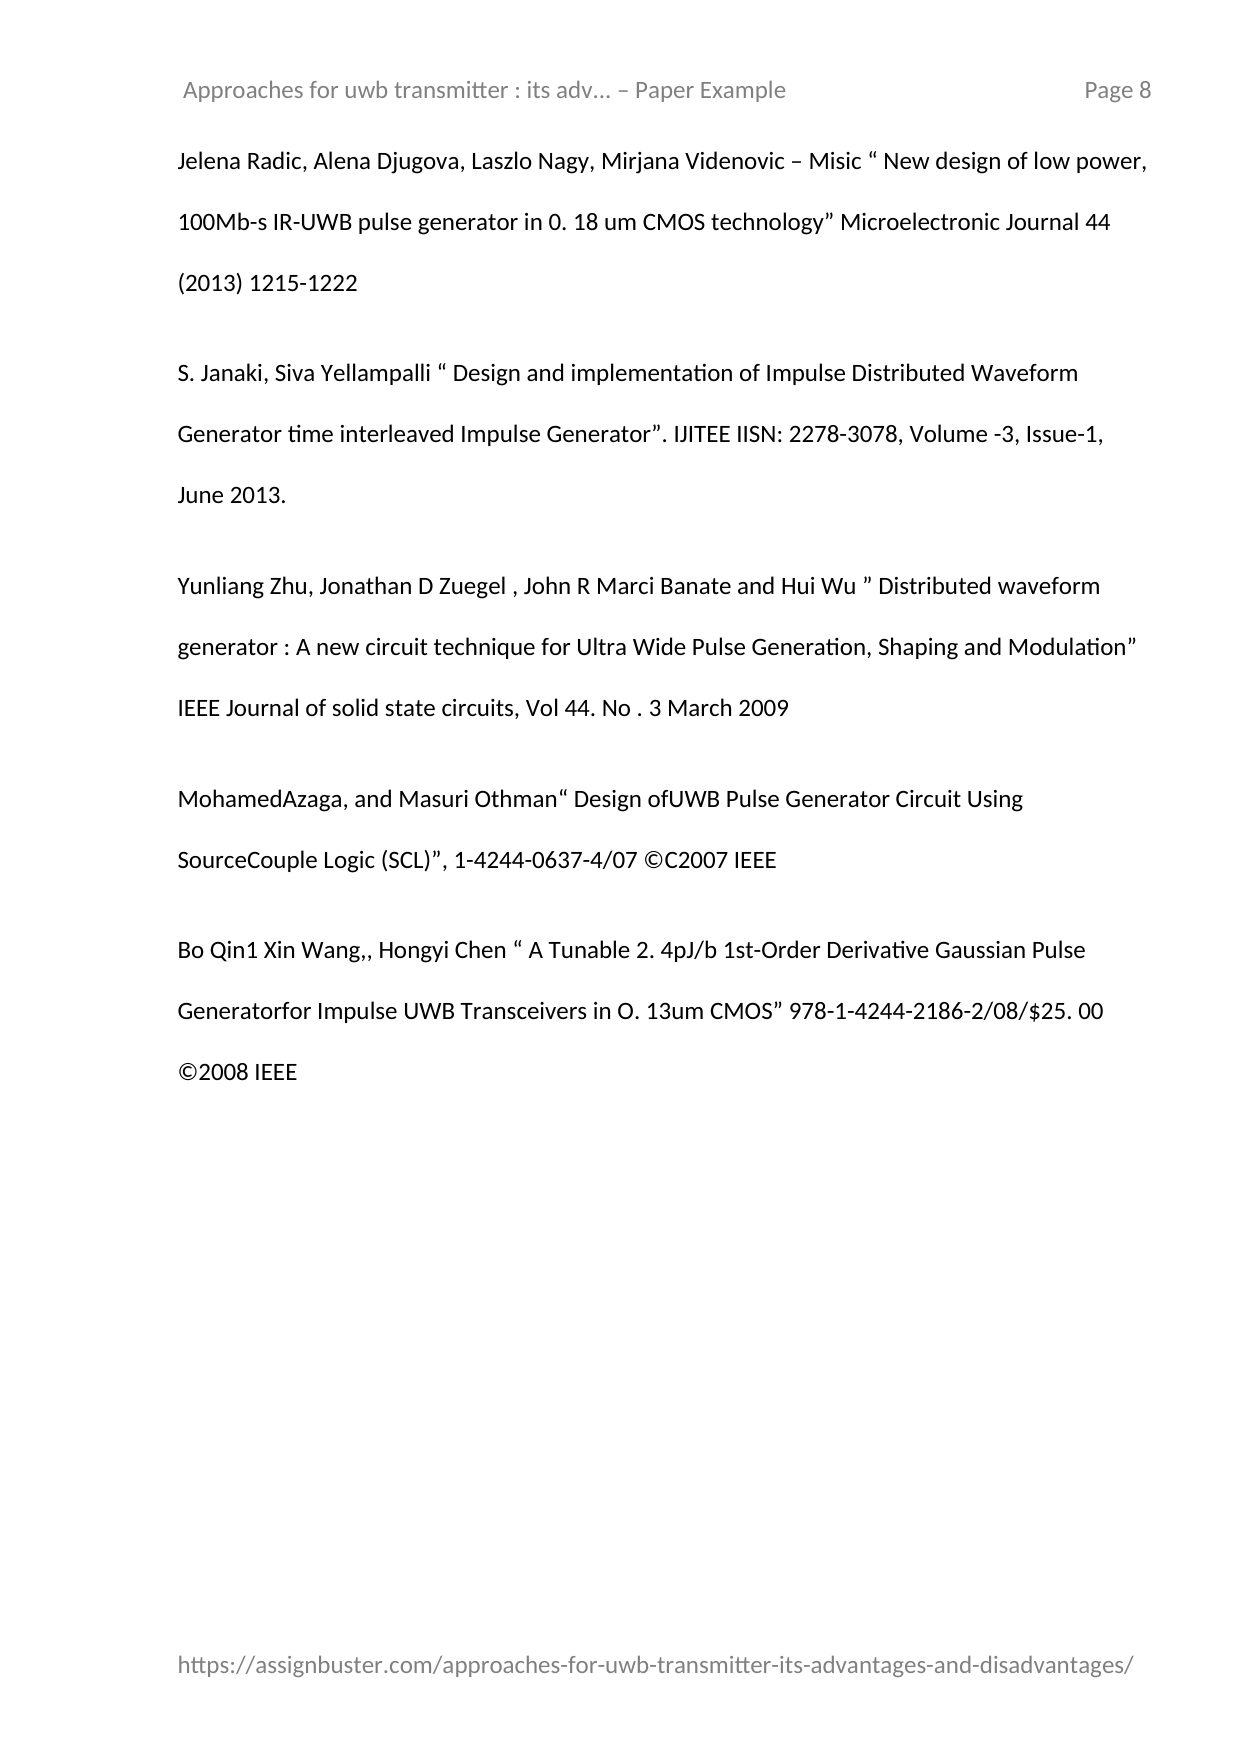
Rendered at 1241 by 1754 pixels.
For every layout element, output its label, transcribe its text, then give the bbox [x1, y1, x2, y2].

text S. Janaki, Siva Yellampalli “ Design and implementation of Impulse Distributed Waveform Generator time interleaved Impulse Generator”. IJITEE IISN: 2278-3078, Volume -3, Issue-1, June 2013. [177, 358, 1152, 510]
text Yunliang Zhu, Jonathan D Zuegel , John R Marci Banate and Hui Wu ” Distributed waveform generator : A new circuit technique for Ultra Wide Pulse Generation, Shaping and Modulation” IEEE Journal of solid state circuits, Vol 44. No . 3 March 2009 [177, 570, 1152, 723]
text Bo Qin1 Xin Wang,, Hongyi Chen “ A Tunable 2. 4pJ/b 1st-Order Derivative Gaussian Pulse Generatorfor Impulse UWB Transceivers in O. 13um CMOS” 978-1-4244-2186-2/08/$25. 00 ©2008 IEEE [177, 934, 1152, 1087]
text Jelena Radic, Alena Djugova, Laszlo Nagy, Mirjana Videnovic – Misic “ New design of low power, 100Mb-s IR-UWB pulse generator in 0. 18 um CMOS technology” Microelectronic Journal 44 (2013) 1215-1222 [177, 145, 1152, 298]
text MohamedAzaga, and Masuri Othman“ Design ofUWB Pulse Generator Circuit Using SourceCouple Logic (SCL)”, 1-4244-0637-4/07 ©C2007 IEEE [177, 783, 1152, 874]
